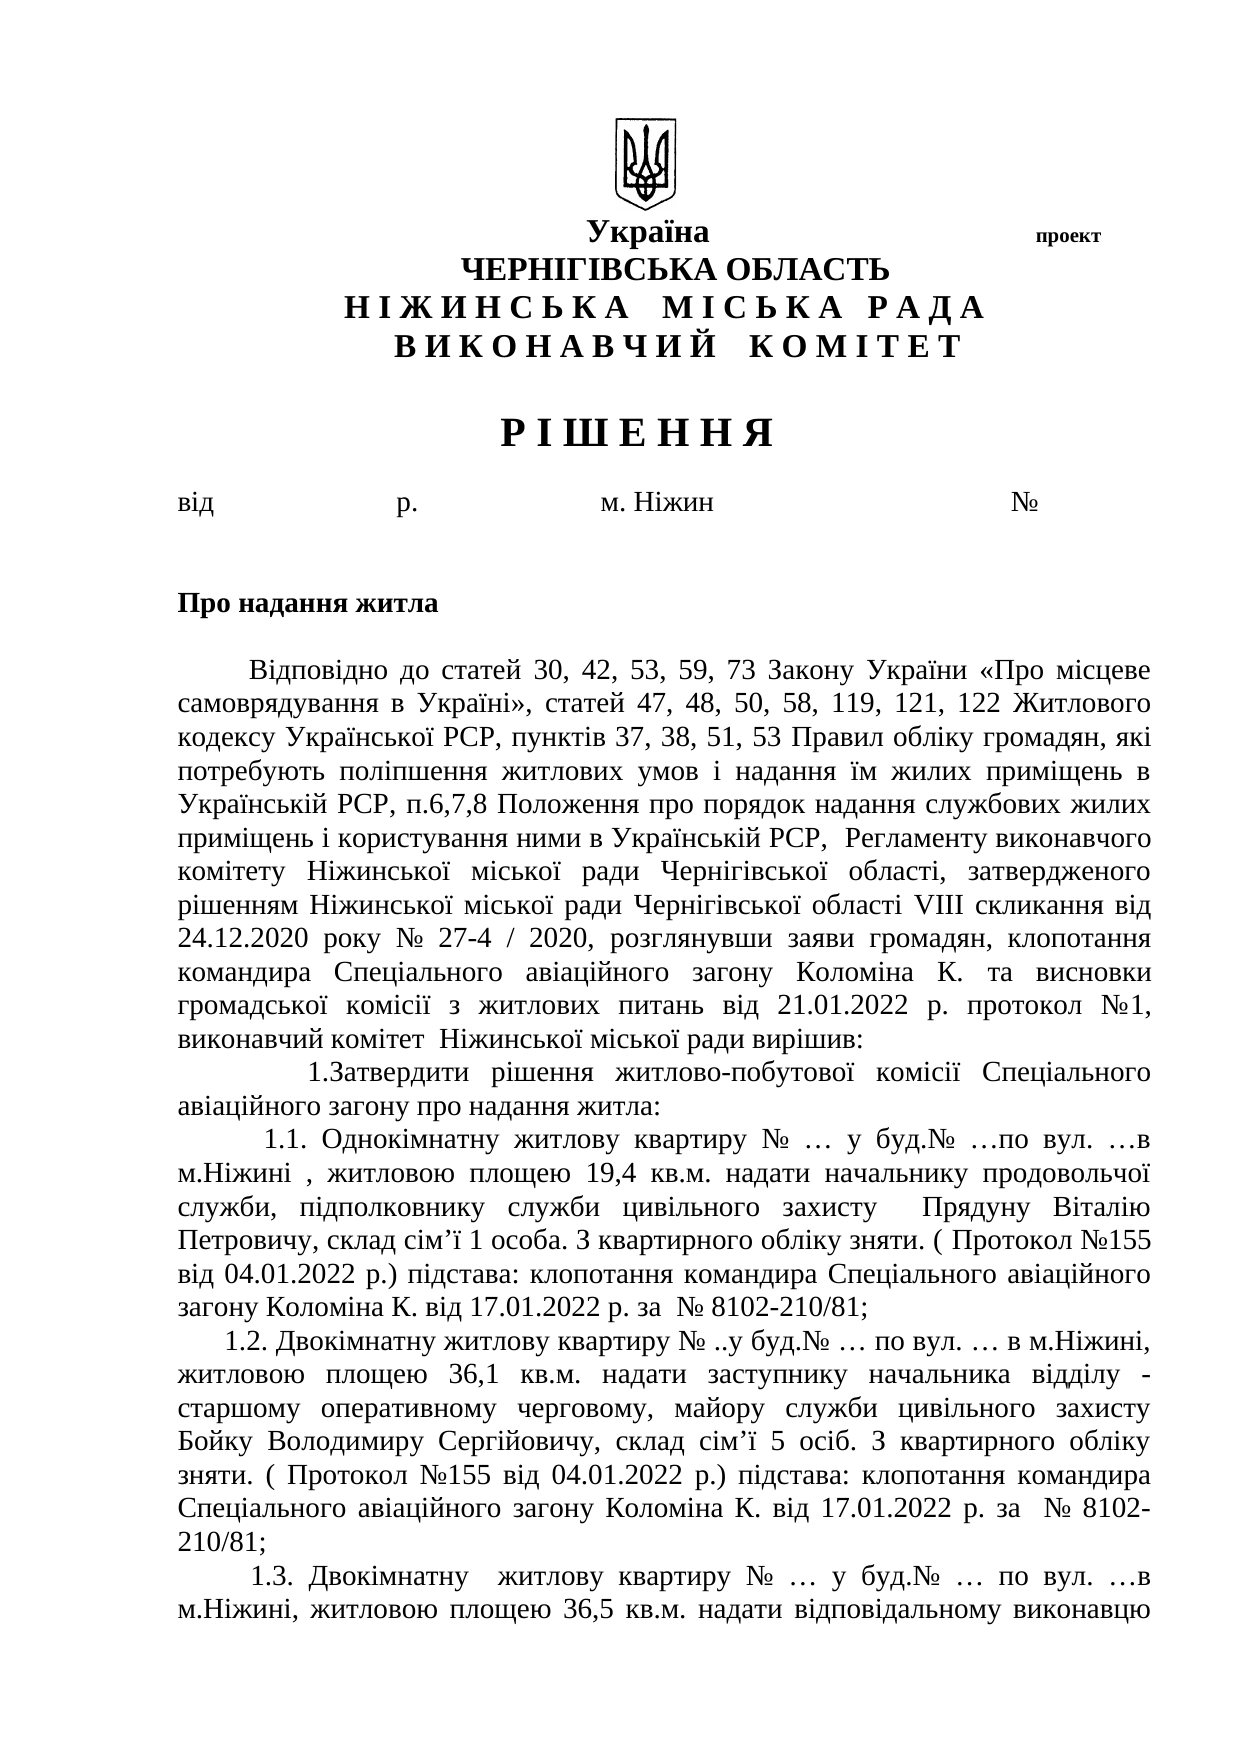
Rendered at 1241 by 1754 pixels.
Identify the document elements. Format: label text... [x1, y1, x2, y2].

text Н І Ж И Н С Ь К А М І С Ь К А Р А Д А [177, 288, 1152, 326]
text Відповідно до статей 30, 42, 53, 59, 73 Закону України «Про місцеве самоврядування в Україні», статей 47, 48, 50, 58, 119, 121, 122 Житлового кодексу Української РСР, пунктів 37, 38, 51, 53 Правил обліку громадян, які потребують поліпшення житлових умов і надання їм жилих приміщень в Українській РСР, п.6,7,8 Положення про порядок надання службових жилих приміщень і користування ними в Українській РСР, Регламенту виконавчого комітету Ніжинської міської ради Чернігівської області, затвердженого рішенням Ніжинської міської ради Чернігівської області VІІІ скликання від 24.12.2020 року № 27-4 / 2020, розглянувши заяви громадян, клопотання командира Спеціального авіаційного загону Коломіна К. та висновки громадської комісії з житлових питань від 21.01.2022 р. протокол №1, виконавчий комітет Ніжинської міської ради вирішив: [177, 652, 1152, 1054]
text Україна проект [177, 211, 1152, 249]
text Про надання житла [177, 585, 1152, 618]
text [177, 1558, 1152, 1625]
text ЧЕРНІГІВСЬКА ОБЛАСТЬ [177, 249, 1152, 288]
text від р. м. Ніжин № [177, 484, 1152, 518]
text 1.Затвердити рішення житлово-побутової комісії Спеціального авіаційного загону про надання житла: [177, 1054, 1152, 1122]
text Р І Ш Е Н Н Я [177, 408, 1152, 456]
picture [615, 118, 677, 211]
text 1.1. Однокімнатну житлову квартиру № … у буд.№ …по вул. …в м.Ніжині , житловою площею 19,4 кв.м. надати начальнику продовольчої служби, підполковнику служби цивільного захисту Прядуну Віталію Петровичу, склад сім’ї 1 особа. З квартирного обліку зняти. ( Протокол №155 від 04.01.2022 р.) підстава: клопотання командира Спеціального авіаційного загону Коломіна К. від 17.01.2022 р. за № 8102-210/81; [177, 1122, 1152, 1323]
subtitle В И К О Н А В Ч И Й К О М І Т Е Т [177, 326, 1152, 364]
text 1.2. Двокімнатну житлову квартиру № ..у буд.№ … по вул. … в м.Ніжині, житловою площею 36,1 кв.м. надати заступнику начальника відділу - старшому оперативному черговому, майору служби цивільного захисту Бойку Володимиру Сергійовичу, склад сім’ї 5 осіб. З квартирного обліку зняти. ( Протокол №155 від 04.01.2022 р.) підстава: клопотання командира Спеціального авіаційного загону Коломіна К. від 17.01.2022 р. за № 8102-210/81; [177, 1323, 1152, 1558]
